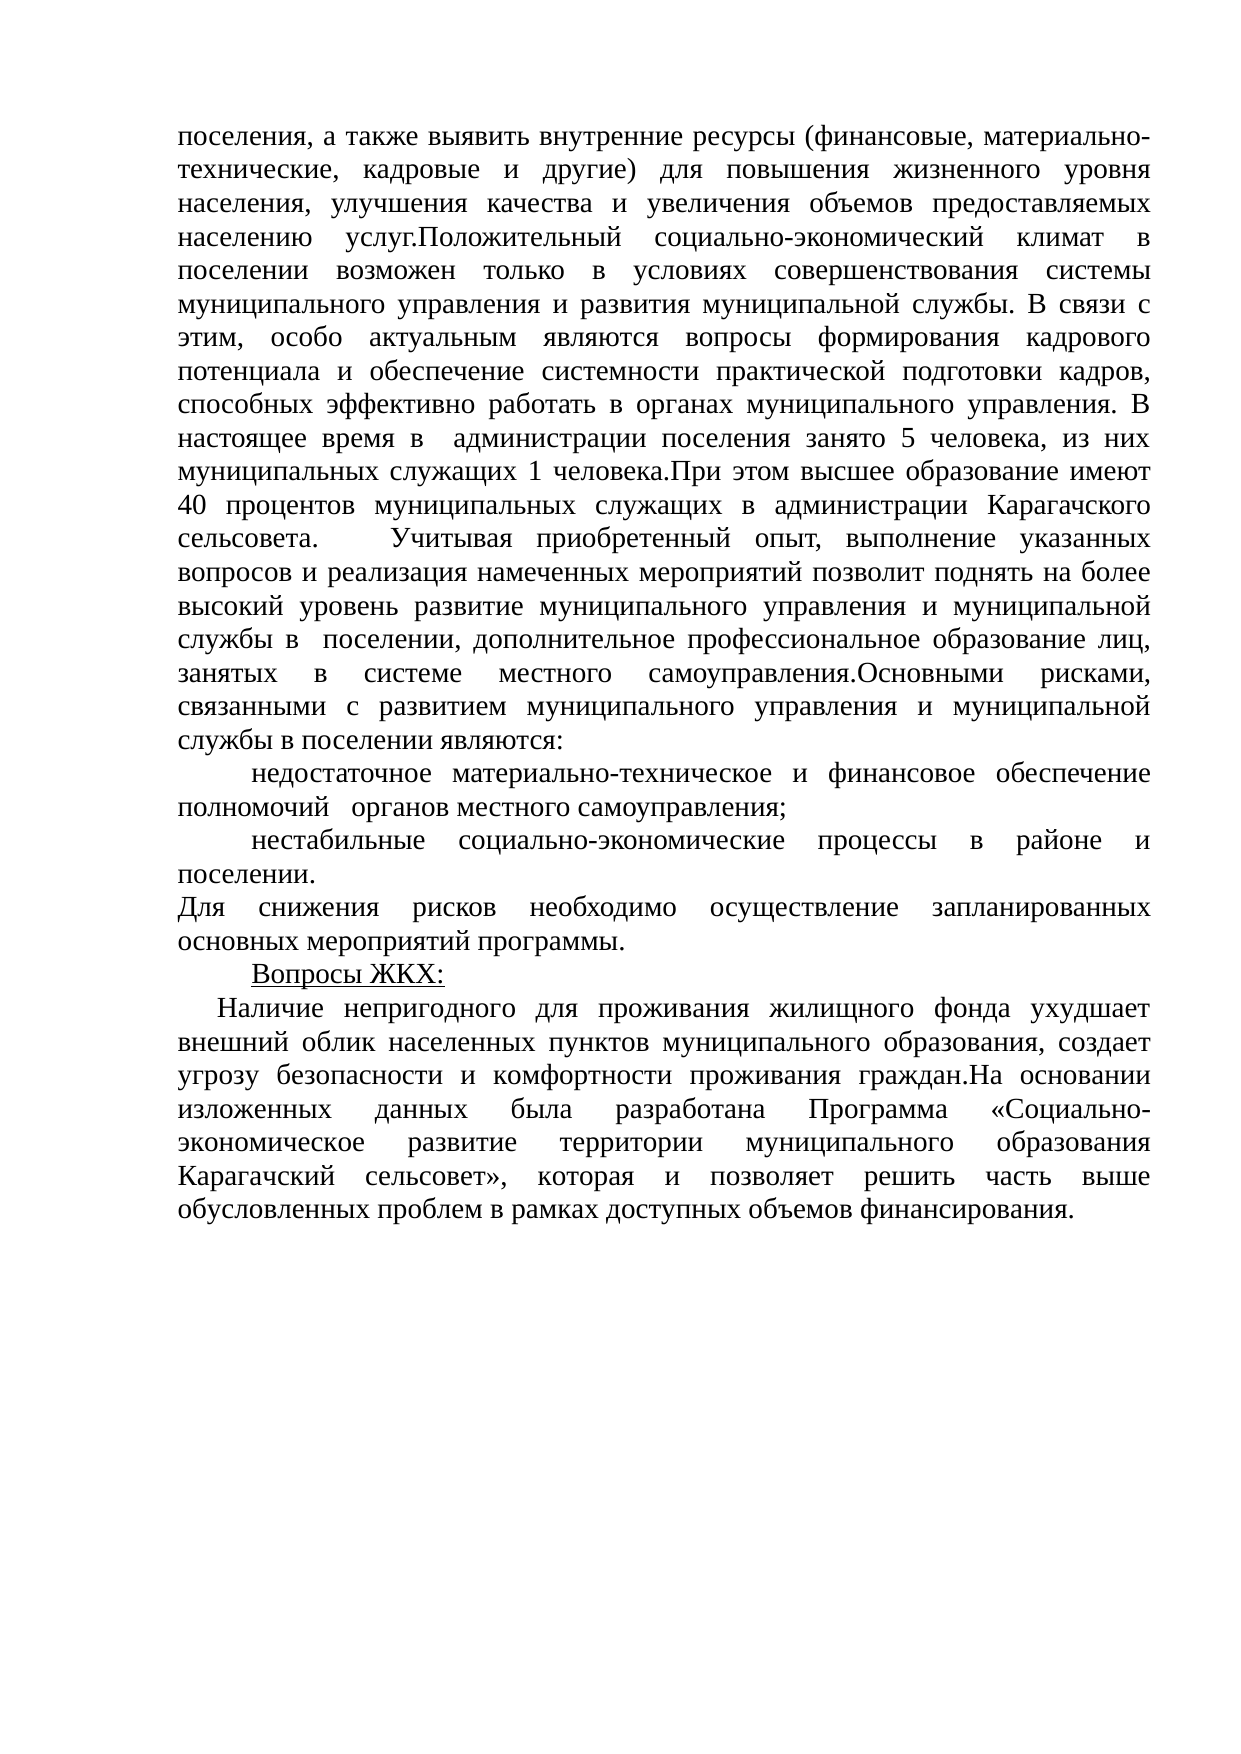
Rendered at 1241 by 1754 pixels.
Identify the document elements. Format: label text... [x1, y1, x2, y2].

text Для снижения рисков необходимо осуществление запланированных основных мероприятий программы. [177, 889, 1152, 957]
text нестабильные социально-экономические процессы в районе и поселении. [177, 822, 1152, 889]
text недостаточное материально-техническое и финансовое обеспечение полномочий органов местного самоуправления; [177, 755, 1152, 822]
text Наличие непригодного для проживания жилищного фонда ухудшает внешний облик населенных пунктов муниципального образования, создает угрозу безопасности и комфортности проживания граждан.На основании изложенных данных была разработана Программа «Социально-экономическое развитие территории муниципального образования Карагачский сельсовет», которая и позволяет решить часть выше обусловленных проблем в рамках доступных объемов финансирования. [177, 990, 1152, 1225]
text Вопросы ЖКХ: [177, 957, 1152, 990]
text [177, 118, 1152, 755]
